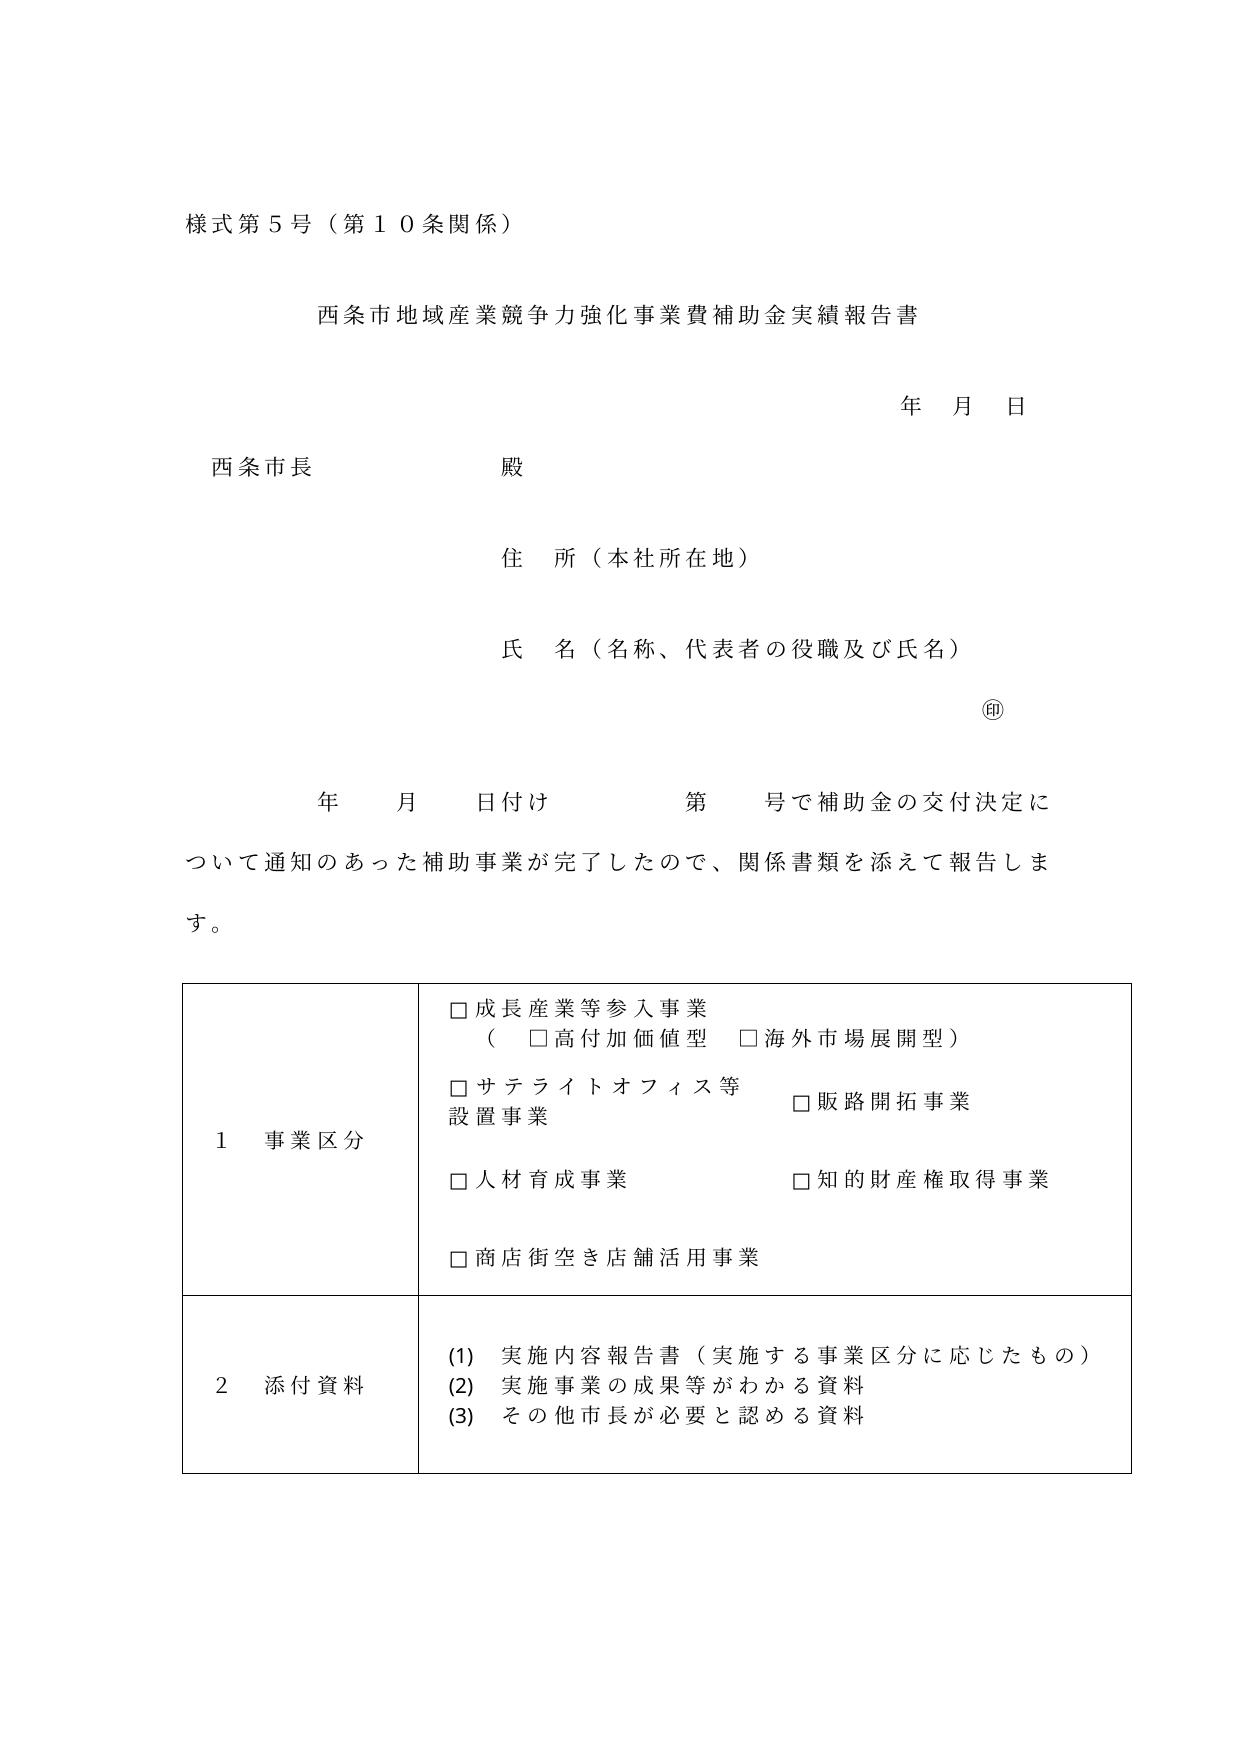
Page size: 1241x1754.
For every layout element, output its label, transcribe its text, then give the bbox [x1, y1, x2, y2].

text 氏 名（名称、代表者の役職及び氏名） [488, 618, 1055, 679]
table_cell ２ 添付資料 [183, 1296, 418, 1473]
table_cell □販路開拓事業 [758, 1061, 1131, 1139]
table_cell □人材育成事業 [419, 1139, 758, 1217]
table_header １ 事業区分 [183, 984, 418, 1295]
text 住 所（本社所在地） [488, 527, 1055, 587]
table_cell □サテライトオフィス等設置事業 [419, 1061, 758, 1139]
table_cell □商店街空き店舗活用事業 [419, 1217, 1131, 1295]
text 様式第５号（第１０条関係） [185, 192, 1055, 253]
text 年 月 日 [185, 374, 1032, 435]
table_cell □知的財産権取得事業 [758, 1139, 1131, 1217]
text ㊞ [185, 679, 1008, 739]
table_header □成長産業等参入事業 （ □高付加価値型 □海外市場展開型） [419, 984, 1131, 1061]
text 西条市長 殿 [208, 435, 1055, 496]
text 年 月 日付け 第 号で補助金の交付決定について通知のあった補助事業が完了したので、関係書類を添えて報告します。 [185, 770, 1055, 952]
text 西条市地域産業競争力強化事業費補助金実績報告書 [185, 283, 1055, 344]
table_cell (1) 実施内容報告書（実施する事業区分に応じたもの） (2) 実施事業の成果等がわかる資料 (3) その他市長が必要と認める資料 [419, 1296, 1131, 1473]
